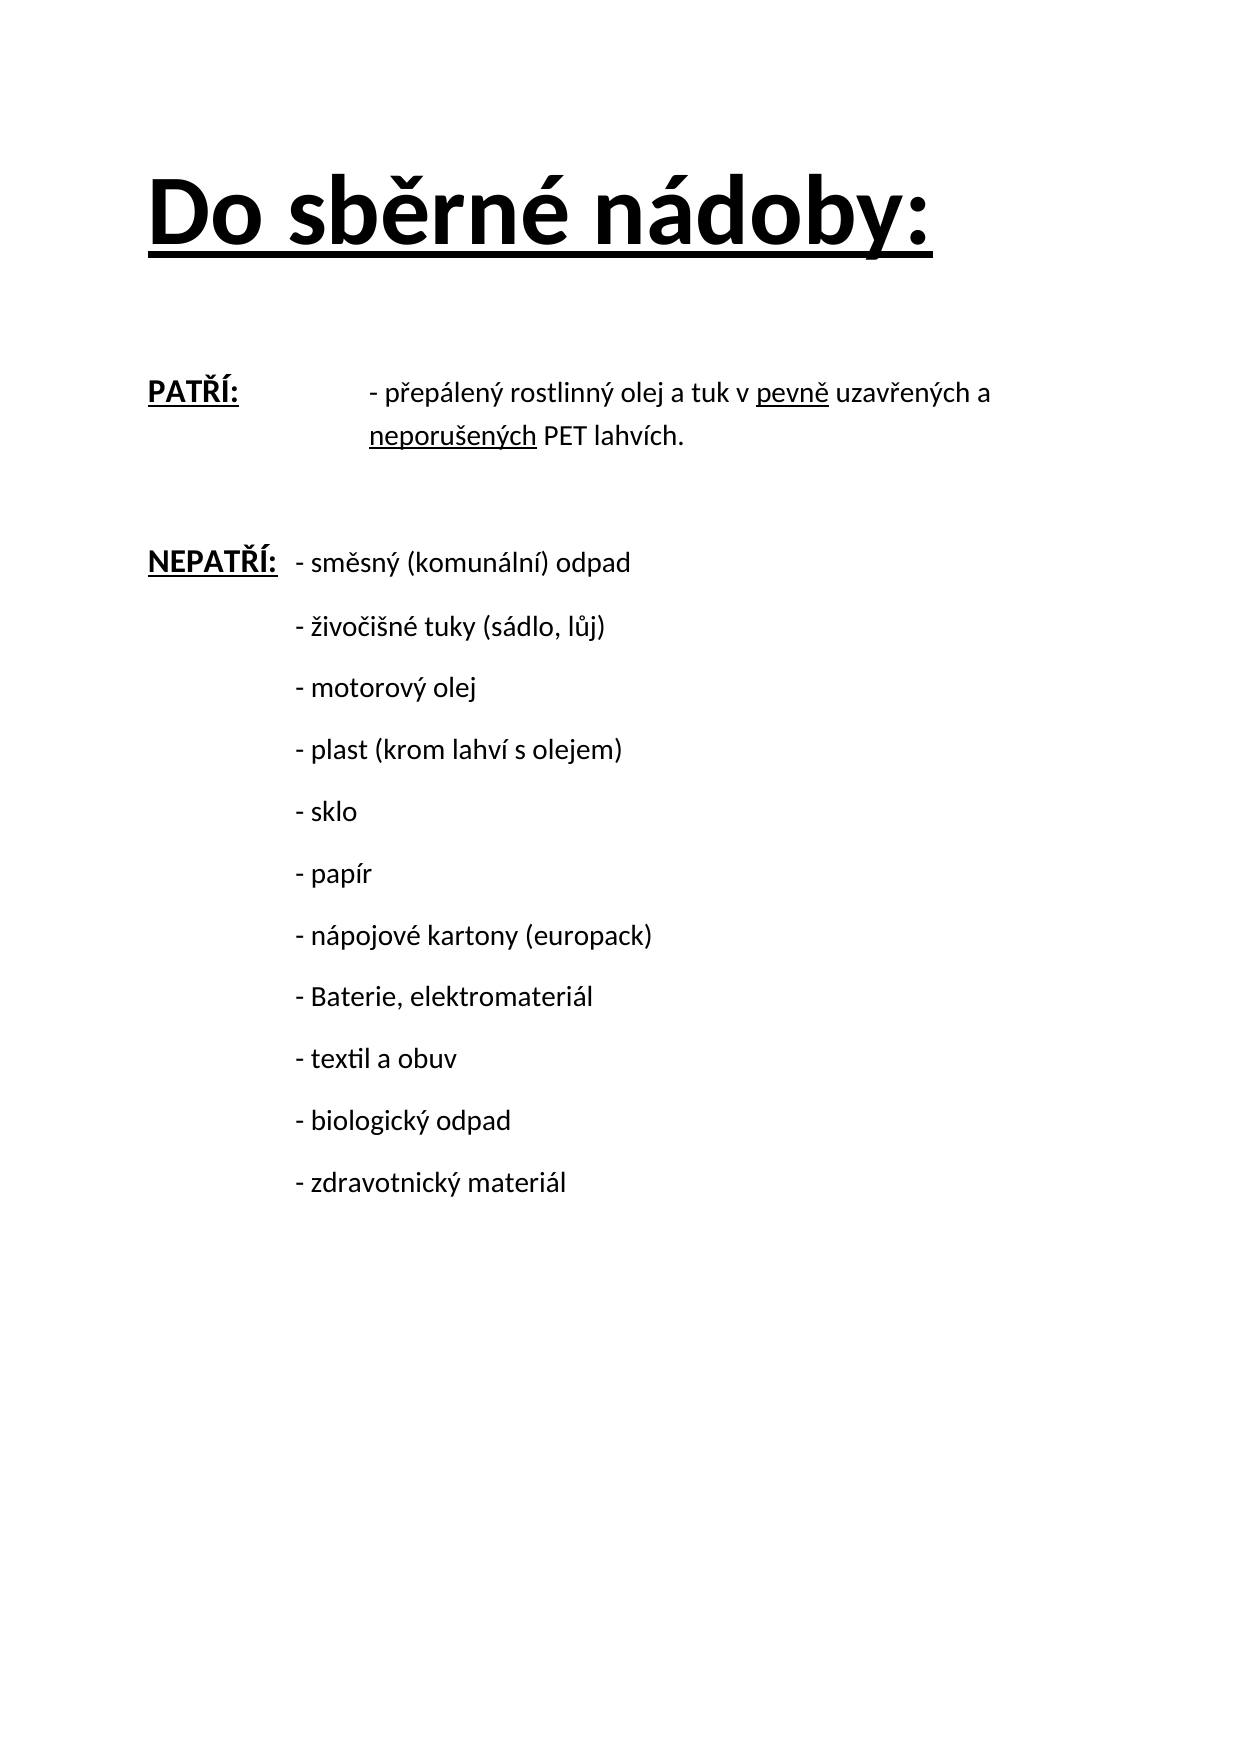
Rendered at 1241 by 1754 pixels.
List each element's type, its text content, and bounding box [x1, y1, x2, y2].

text - Baterie, elektromateriál [148, 978, 1093, 1014]
text - biologický odpad [148, 1102, 1093, 1137]
text - nápojové kartony (europack) [148, 917, 1093, 952]
text Do sběrné nádoby: [148, 148, 1093, 270]
text PATŘÍ: - přepálený rostlinný olej a tuk v pevně uzavřených a neporušených PET lahvích. [148, 371, 1093, 452]
text NEPATŘÍ: - směsný (komunální) odpad [148, 540, 1093, 581]
text - plast (krom lahví s olejem) [148, 731, 1093, 767]
text - motorový olej [148, 669, 1093, 705]
text - zdravotnický materiál [148, 1164, 1093, 1199]
text - papír [148, 855, 1093, 890]
text - živočišné tuky (sádlo, lůj) [148, 608, 1093, 643]
text - sklo [148, 793, 1093, 829]
text - textil a obuv [148, 1040, 1093, 1076]
